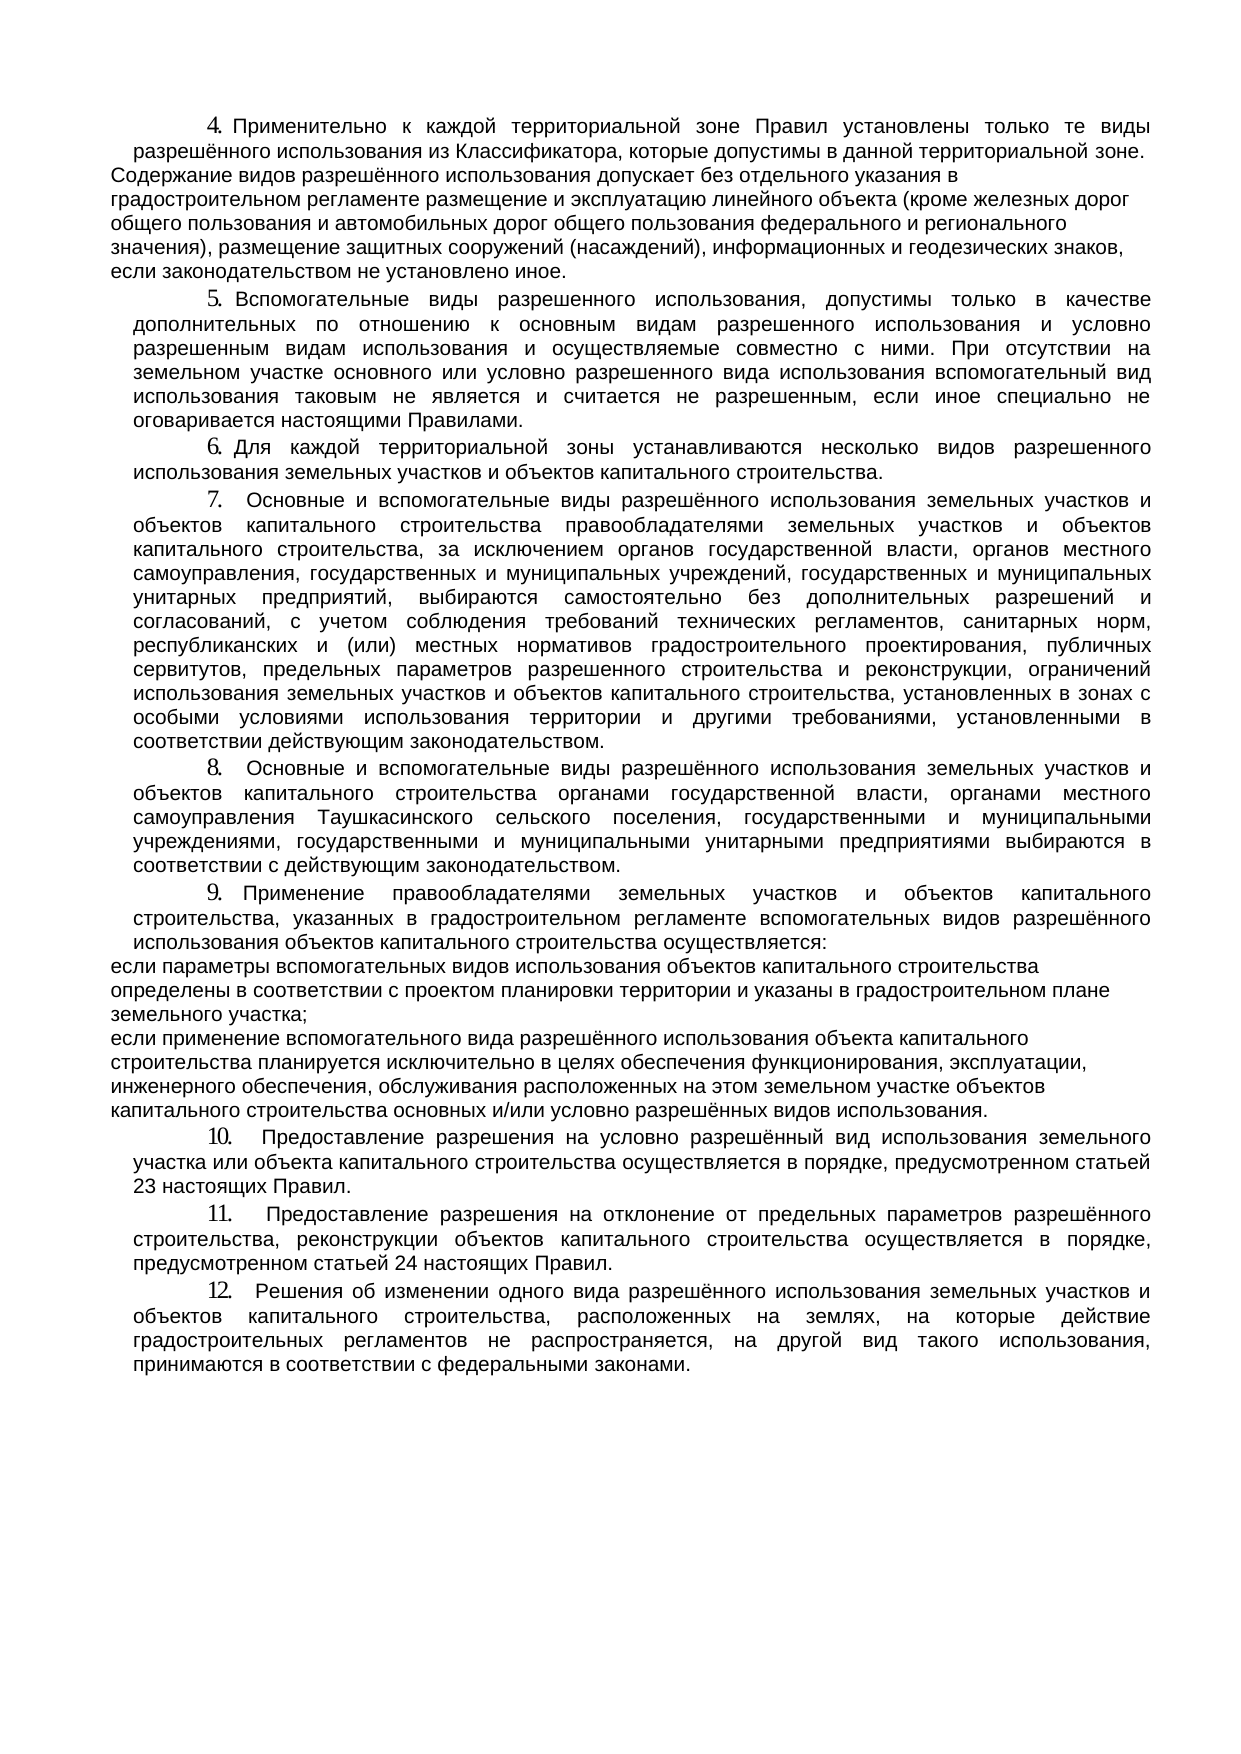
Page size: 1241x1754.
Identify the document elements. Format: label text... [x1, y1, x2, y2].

list Применение правообладателями земельных участков и объектов капитального строительства, указанных в градостроительном регламенте вспомогательных видов разрешённого использования объектов капитального строительства осуществляется: [133, 877, 1152, 954]
list Решения об изменении одного вида разрешённого использования земельных участков и объектов капитального строительства, расположенных на землях, на которые действие градостроительных регламентов не распространяется, на другой вид такого использования, принимаются в соответствии с федеральными законами. [133, 1275, 1152, 1375]
list Основные и вспомогательные виды разрешённого использования земельных участков и объектов капитального строительства правообладателями земельных участков и объектов капитального строительства, за исключением органов государственной власти, органов местного самоуправления, государственных и муниципальных учреждений, государственных и муниципальных унитарных предприятий, выбираются самостоятельно без дополнительных разрешений и согласований, с учетом соблюдения требований технических регламентов, санитарных норм, республиканских и (или) местных нормативов градостроительного проектирования, публичных сервитутов, предельных параметров разрешенного строительства и реконструкции, ограничений использования земельных участков и объектов капитального строительства, установленных в зонах с особыми условиями использования территории и другими требованиями, установленными в соответствии действующим законодательством. [133, 484, 1152, 752]
text если параметры вспомогательных видов использования объектов капитального строительства определены в соответствии с проектом планировки территории и указаны в градостроительном плане земельного участка; [110, 954, 1152, 1026]
list Применительно к каждой территориальной зоне Правил установлены только те виды разрешённого использования из Классификатора, которые допустимы в данной территориальной зоне. [133, 110, 1152, 163]
text Содержание видов разрешённого использования допускает без отдельного указания в градостроительном регламенте размещение и эксплуатацию линейного объекта (кроме железных дорог общего пользования и автомобильных дорог общего пользования федерального и регионального значения), размещение защитных сооружений (насаждений), информационных и геодезических знаков, если законодательством не установлено иное. [110, 163, 1152, 283]
list Основные и вспомогательные виды разрешённого использования земельных участков и объектов капитального строительства органами государственной власти, органами местного самоуправления Таушкасинского сельского поселения, государственными и муниципальными учреждениями, государственными и муниципальными унитарными предприятиями выбираются в соответствии с действующим законодательством. [133, 752, 1152, 877]
list Предоставление разрешения на отклонение от предельных параметров разрешённого строительства, реконструкции объектов капитального строительства осуществляется в порядке, предусмотренном статьей 24 настоящих Правил. [133, 1198, 1152, 1275]
list Вспомогательные виды разрешенного использования, допустимы только в качестве дополнительных по отношению к основным видам разрешенного использования и условно разрешенным видам использования и осуществляемые совместно с ними. При отсутствии на земельном участке основного или условно разрешенного вида использования вспомогательный вид использования таковым не является и считается не разрешенным, если иное специально не оговаривается настоящими Правилами. [133, 283, 1152, 431]
list Для каждой территориальной зоны устанавливаются несколько видов разрешенного использования земельных участков и объектов капитального строительства. [133, 431, 1152, 484]
list Предоставление разрешения на условно разрешённый вид использования земельного участка или объекта капитального строительства осуществляется в порядке, предусмотренном статьей 23 настоящих Правил. [133, 1121, 1152, 1198]
text если применение вспомогательного вида разрешённого использования объекта капитального строительства планируется исключительно в целях обеспечения функционирования, эксплуатации, инженерного обеспечения, обслуживания расположенных на этом земельном участке объектов капитального строительства основных и/или условно разрешённых видов использования. [110, 1026, 1152, 1121]
